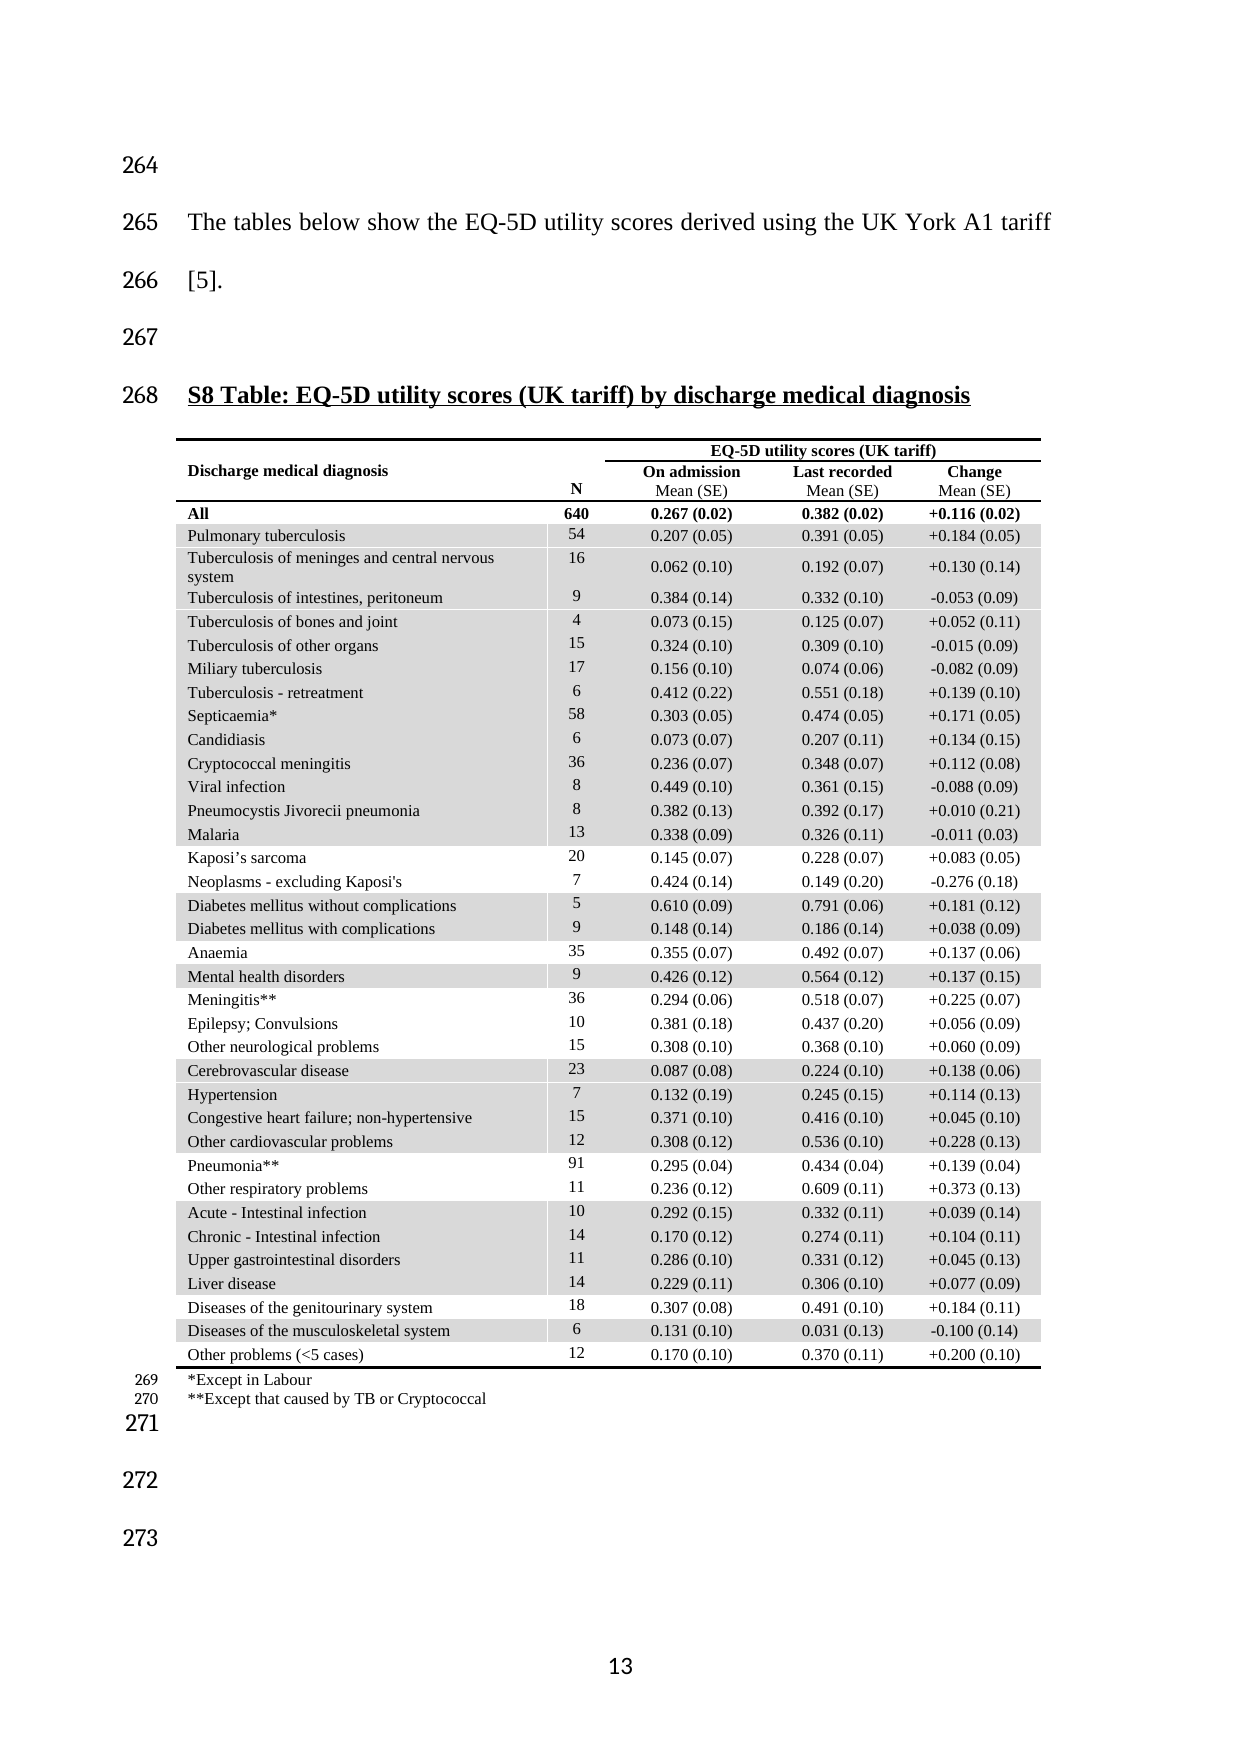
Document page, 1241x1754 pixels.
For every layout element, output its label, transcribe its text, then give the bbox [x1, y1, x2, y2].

table_cell 15 [548, 633, 605, 657]
table_cell 6 [548, 680, 605, 704]
table_cell 15 [548, 1106, 605, 1130]
table_cell 0.332 (0.10) [778, 586, 907, 609]
table_cell Pneumonia** [176, 1153, 547, 1177]
table_cell 4 [548, 610, 605, 633]
table_cell 0.074 (0.06) [778, 657, 907, 680]
table_cell +0.045 (0.13) [907, 1248, 1041, 1272]
table_cell 0.416 (0.10) [778, 1106, 907, 1130]
table_cell Mental health disorders [176, 964, 547, 988]
table_cell 15 [548, 1035, 605, 1059]
table_cell 0.609 (0.11) [778, 1177, 907, 1201]
table_cell +0.181 (0.12) [907, 893, 1041, 917]
table_cell 11 [548, 1177, 605, 1201]
table_cell 7 [548, 870, 605, 893]
table_cell +0.130 (0.14) [907, 548, 1041, 586]
table_cell Viral infection [176, 775, 547, 799]
table_cell 18 [548, 1295, 605, 1319]
table_cell -0.053 (0.09) [907, 586, 1041, 609]
table_cell 0.491 (0.10) [778, 1295, 907, 1319]
table_cell 0.131 (0.10) [605, 1319, 778, 1342]
table_cell 23 [548, 1059, 605, 1082]
table_cell Mean (SE) [778, 481, 907, 500]
table_cell 0.381 (0.18) [605, 1011, 778, 1035]
table_cell 12 [548, 1130, 605, 1153]
table_cell 0.391 (0.05) [778, 524, 907, 547]
table_cell +0.083 (0.05) [907, 846, 1041, 869]
table_cell 16 [548, 548, 605, 586]
table_cell 0.392 (0.17) [778, 799, 907, 822]
table_cell 0.228 (0.07) [778, 846, 907, 869]
table_cell 8 [548, 775, 605, 799]
table_cell Other respiratory problems [176, 1177, 547, 1201]
table_cell Tuberculosis of intestines, peritoneum [176, 586, 547, 609]
table_cell 0.308 (0.12) [605, 1130, 778, 1153]
table_cell Liver disease [176, 1272, 547, 1295]
table_cell Mean (SE) [605, 481, 778, 500]
table_cell 12 [548, 1343, 605, 1366]
table_cell 0.610 (0.09) [605, 893, 778, 917]
table_cell 8 [548, 799, 605, 822]
table_cell 0.324 (0.10) [605, 633, 778, 657]
table_cell 0.355 (0.07) [605, 941, 778, 964]
table_cell 0.125 (0.07) [778, 610, 907, 633]
table_cell 36 [548, 988, 605, 1011]
table_cell Tuberculosis - retreatment [176, 680, 547, 704]
table_cell 0.145 (0.07) [605, 846, 778, 869]
table_cell Miliary tuberculosis [176, 657, 547, 680]
table_cell Cerebrovascular disease [176, 1059, 547, 1082]
table_cell 0.236 (0.07) [605, 751, 778, 775]
table_cell 0.286 (0.10) [605, 1248, 778, 1272]
table_cell Chronic - Intestinal infection [176, 1224, 547, 1248]
table_cell 0.551 (0.18) [778, 680, 907, 704]
table_cell 0.518 (0.07) [778, 988, 907, 1011]
table_cell On admission [605, 462, 778, 481]
table_cell Malaria [176, 822, 547, 846]
table_cell Diseases of the musculoskeletal system [176, 1319, 547, 1342]
table_cell 0.149 (0.20) [778, 870, 907, 893]
table_cell Acute - Intestinal infection [176, 1201, 547, 1224]
text The tables below show the EQ-5D utility scores derived using the UK York A1 tariff [5]. [187, 207, 1053, 294]
table_cell +0.077 (0.09) [907, 1272, 1041, 1295]
table_cell 0.492 (0.07) [778, 941, 907, 964]
table_cell -0.100 (0.14) [907, 1319, 1041, 1342]
table_cell 0.073 (0.15) [605, 610, 778, 633]
table_cell 0.229 (0.11) [605, 1272, 778, 1295]
table_cell 0.370 (0.11) [778, 1343, 907, 1366]
table_cell 0.087 (0.08) [605, 1059, 778, 1082]
table_cell +0.139 (0.10) [907, 680, 1041, 704]
table_cell 0.474 (0.05) [778, 704, 907, 728]
table_cell 0.062 (0.10) [605, 548, 778, 586]
table_cell 0.031 (0.13) [778, 1319, 907, 1342]
table_cell Other cardiovascular problems [176, 1130, 547, 1153]
table_cell +0.038 (0.09) [907, 917, 1041, 941]
table_cell +0.060 (0.09) [907, 1035, 1041, 1059]
table_header Discharge medical diagnosis [176, 441, 547, 500]
table_cell 0.434 (0.04) [778, 1153, 907, 1177]
table_cell -0.082 (0.09) [907, 657, 1041, 680]
table_cell 58 [548, 704, 605, 728]
table_cell 0.791 (0.06) [778, 893, 907, 917]
table_cell 0.331 (0.12) [778, 1248, 907, 1272]
table_cell -0.015 (0.09) [907, 633, 1041, 657]
table_cell 0.306 (0.10) [778, 1272, 907, 1295]
table_cell 14 [548, 1272, 605, 1295]
table_cell 640 [548, 502, 605, 524]
table_cell +0.137 (0.06) [907, 941, 1041, 964]
table_cell -0.276 (0.18) [907, 870, 1041, 893]
table_cell 54 [548, 524, 605, 547]
table_cell +0.184 (0.05) [907, 524, 1041, 547]
table_cell Upper gastrointestinal disorders [176, 1248, 547, 1272]
table_cell 0.170 (0.12) [605, 1224, 778, 1248]
table_cell 0.437 (0.20) [778, 1011, 907, 1035]
table_cell Pulmonary tuberculosis [176, 524, 547, 547]
table_cell 0.295 (0.04) [605, 1153, 778, 1177]
table_cell +0.010 (0.21) [907, 799, 1041, 822]
table_cell Tuberculosis of meninges and central nervous system [176, 548, 547, 586]
table_cell Hypertension [176, 1083, 547, 1106]
table_cell Mean (SE) [907, 481, 1041, 500]
table_cell 0.186 (0.14) [778, 917, 907, 941]
table_cell 0.371 (0.10) [605, 1106, 778, 1130]
table_cell Anaemia [176, 941, 547, 964]
table_cell 20 [548, 846, 605, 869]
text **Except that caused by TB or Cryptococcal [187, 1388, 1053, 1408]
table_cell 0.156 (0.10) [605, 657, 778, 680]
table_cell 36 [548, 751, 605, 775]
table_cell +0.200 (0.10) [907, 1343, 1041, 1366]
table_cell 0.192 (0.07) [778, 548, 907, 586]
table_cell 9 [548, 964, 605, 988]
table_cell Diabetes mellitus without complications [176, 893, 547, 917]
table_cell 0.170 (0.10) [605, 1343, 778, 1366]
table_cell 10 [548, 1201, 605, 1224]
table_cell 6 [548, 728, 605, 751]
table_cell Change [907, 462, 1041, 481]
table_cell +0.138 (0.06) [907, 1059, 1041, 1082]
table_cell +0.045 (0.10) [907, 1106, 1041, 1130]
table_cell +0.116 (0.02) [907, 502, 1041, 524]
table_cell +0.171 (0.05) [907, 704, 1041, 728]
table_cell -0.011 (0.03) [907, 822, 1041, 846]
table_cell 0.424 (0.14) [605, 870, 778, 893]
table_cell 0.449 (0.10) [605, 775, 778, 799]
table_cell 13 [548, 822, 605, 846]
table_cell Septicaemia* [176, 704, 547, 728]
table_cell +0.184 (0.11) [907, 1295, 1041, 1319]
table_cell 0.332 (0.11) [778, 1201, 907, 1224]
table_cell 0.326 (0.11) [778, 822, 907, 846]
table_cell Last recorded [778, 462, 907, 481]
table_cell 0.292 (0.15) [605, 1201, 778, 1224]
table_cell 0.236 (0.12) [605, 1177, 778, 1201]
table_cell 0.132 (0.19) [605, 1083, 778, 1106]
table_cell 17 [548, 657, 605, 680]
table_cell +0.114 (0.13) [907, 1083, 1041, 1106]
table_cell Tuberculosis of bones and joint [176, 610, 547, 633]
table_cell Diabetes mellitus with complications [176, 917, 547, 941]
table_cell 0.382 (0.13) [605, 799, 778, 822]
table_cell 0.361 (0.15) [778, 775, 907, 799]
table_cell Diseases of the genitourinary system [176, 1295, 547, 1319]
table_cell 0.564 (0.12) [778, 964, 907, 988]
table_cell -0.088 (0.09) [907, 775, 1041, 799]
table_cell 91 [548, 1153, 605, 1177]
table_header EQ-5D utility scores (UK tariff) [605, 441, 1041, 460]
table_cell 0.245 (0.15) [778, 1083, 907, 1106]
table_cell 14 [548, 1224, 605, 1248]
table_cell 0.348 (0.07) [778, 751, 907, 775]
table_cell 0.267 (0.02) [605, 502, 778, 524]
table_cell 0.224 (0.10) [778, 1059, 907, 1082]
table_cell 7 [548, 1083, 605, 1106]
table_cell 0.303 (0.05) [605, 704, 778, 728]
table_cell 9 [548, 586, 605, 609]
table_cell 0.338 (0.09) [605, 822, 778, 846]
table_cell +0.112 (0.08) [907, 751, 1041, 775]
table_cell 10 [548, 1011, 605, 1035]
table_cell 35 [548, 941, 605, 964]
text *Except in Labour [187, 1369, 1053, 1388]
table_cell Tuberculosis of other organs [176, 633, 547, 657]
table_cell Cryptococcal meningitis [176, 751, 547, 775]
table_cell 0.368 (0.10) [778, 1035, 907, 1059]
text S8 Table: EQ-5D utility scores (UK tariff) by discharge medical diagnosis [187, 380, 1053, 409]
table_cell 11 [548, 1248, 605, 1272]
table_cell 0.307 (0.08) [605, 1295, 778, 1319]
table_cell 0.384 (0.14) [605, 586, 778, 609]
table_cell 0.073 (0.07) [605, 728, 778, 751]
table_cell +0.052 (0.11) [907, 610, 1041, 633]
table_cell +0.134 (0.15) [907, 728, 1041, 751]
table_cell 0.308 (0.10) [605, 1035, 778, 1059]
table_cell +0.225 (0.07) [907, 988, 1041, 1011]
table_cell 0.207 (0.11) [778, 728, 907, 751]
table_cell 0.382 (0.02) [778, 502, 907, 524]
table_cell +0.228 (0.13) [907, 1130, 1041, 1153]
table_header N [548, 441, 605, 500]
table_cell Pneumocystis Jivorecii pneumonia [176, 799, 547, 822]
table_cell Meningitis** [176, 988, 547, 1011]
table_cell 5 [548, 893, 605, 917]
table_cell Other neurological problems [176, 1035, 547, 1059]
table_cell +0.104 (0.11) [907, 1224, 1041, 1248]
table_cell 0.426 (0.12) [605, 964, 778, 988]
table_cell Candidiasis [176, 728, 547, 751]
table_cell Kaposi’s sarcoma [176, 846, 547, 869]
table_cell +0.373 (0.13) [907, 1177, 1041, 1201]
table_cell Other problems (<5 cases) [176, 1343, 547, 1366]
table_cell 6 [548, 1319, 605, 1342]
table_cell Neoplasms - excluding Kaposi's [176, 870, 547, 893]
table_cell +0.056 (0.09) [907, 1011, 1041, 1035]
table_cell 0.412 (0.22) [605, 680, 778, 704]
table_cell Congestive heart failure; non-hypertensive [176, 1106, 547, 1130]
table_cell 0.148 (0.14) [605, 917, 778, 941]
table_cell 0.274 (0.11) [778, 1224, 907, 1248]
table_cell 0.536 (0.10) [778, 1130, 907, 1153]
table_cell +0.139 (0.04) [907, 1153, 1041, 1177]
table_cell 0.309 (0.10) [778, 633, 907, 657]
table_cell 9 [548, 917, 605, 941]
table_cell Epilepsy; Convulsions [176, 1011, 547, 1035]
table_cell +0.039 (0.14) [907, 1201, 1041, 1224]
table_cell +0.137 (0.15) [907, 964, 1041, 988]
table_cell 0.294 (0.06) [605, 988, 778, 1011]
table_cell All [176, 502, 547, 524]
table_cell 0.207 (0.05) [605, 524, 778, 547]
